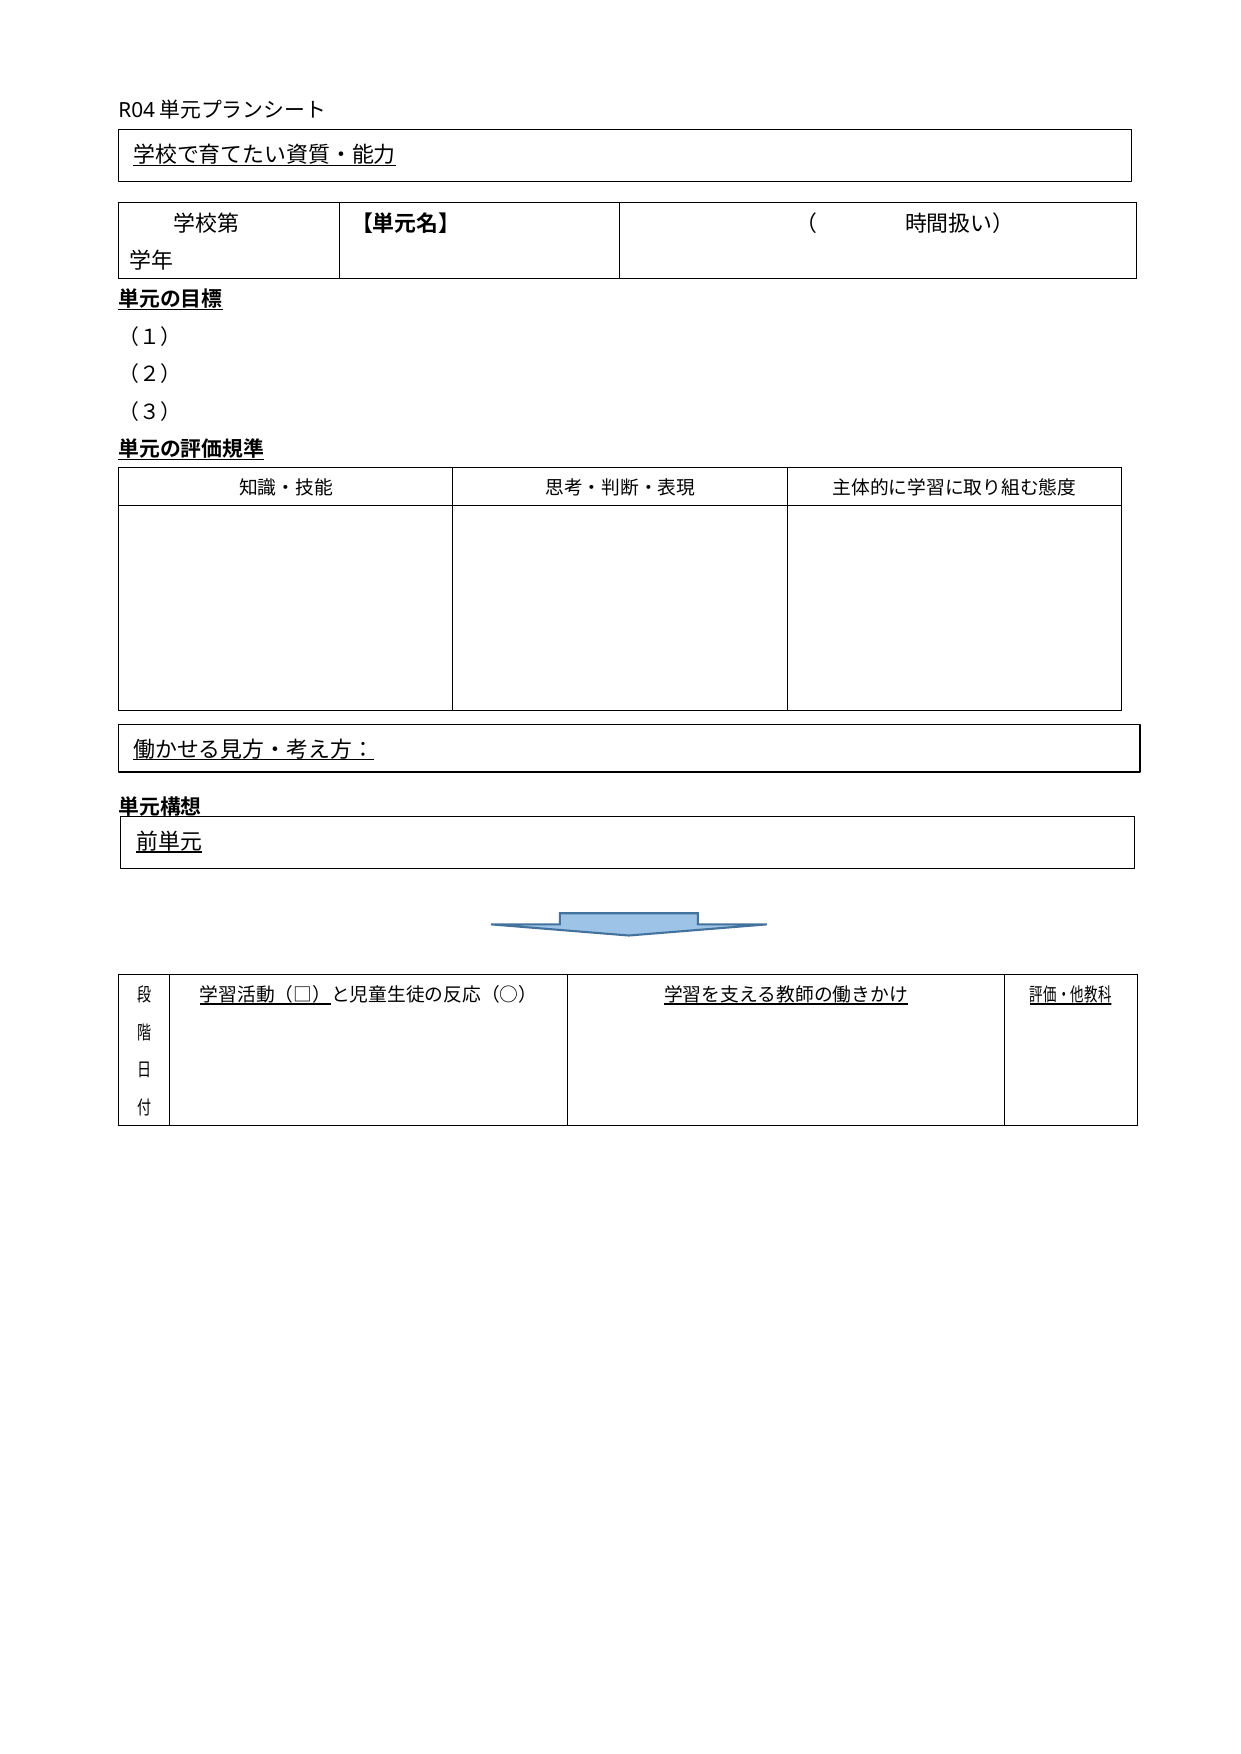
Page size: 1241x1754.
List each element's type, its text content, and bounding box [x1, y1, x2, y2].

table_cell [453, 506, 787, 710]
table_header 主体的に学習に取り組む態度 [788, 468, 1121, 505]
table_header 【単元名】 [340, 203, 619, 278]
table_header 知識・技能 [119, 468, 452, 505]
text R04単元プランシート [118, 89, 1122, 127]
text （２） [118, 354, 1122, 392]
text 単元構想 [118, 786, 1122, 824]
table_header 思考・判断・表現 [453, 468, 787, 505]
text 単元の評価規準 [118, 429, 1122, 467]
table_cell [119, 506, 452, 710]
table_header 学校第 学年 [119, 203, 339, 278]
text 単元の目標 [118, 279, 1122, 317]
table_header 段階 日付 [119, 975, 169, 1125]
text （３） [118, 392, 1122, 429]
table_header 学習を支える教師の働きかけ [568, 975, 1004, 1125]
table_header 学習活動（□）と児童生徒の反応（○） [170, 975, 567, 1125]
table_cell [788, 506, 1121, 710]
table_header 評価・他教科 [1005, 975, 1137, 1125]
table_header （ 時間扱い） [620, 203, 1136, 278]
text （１） [118, 317, 1122, 354]
